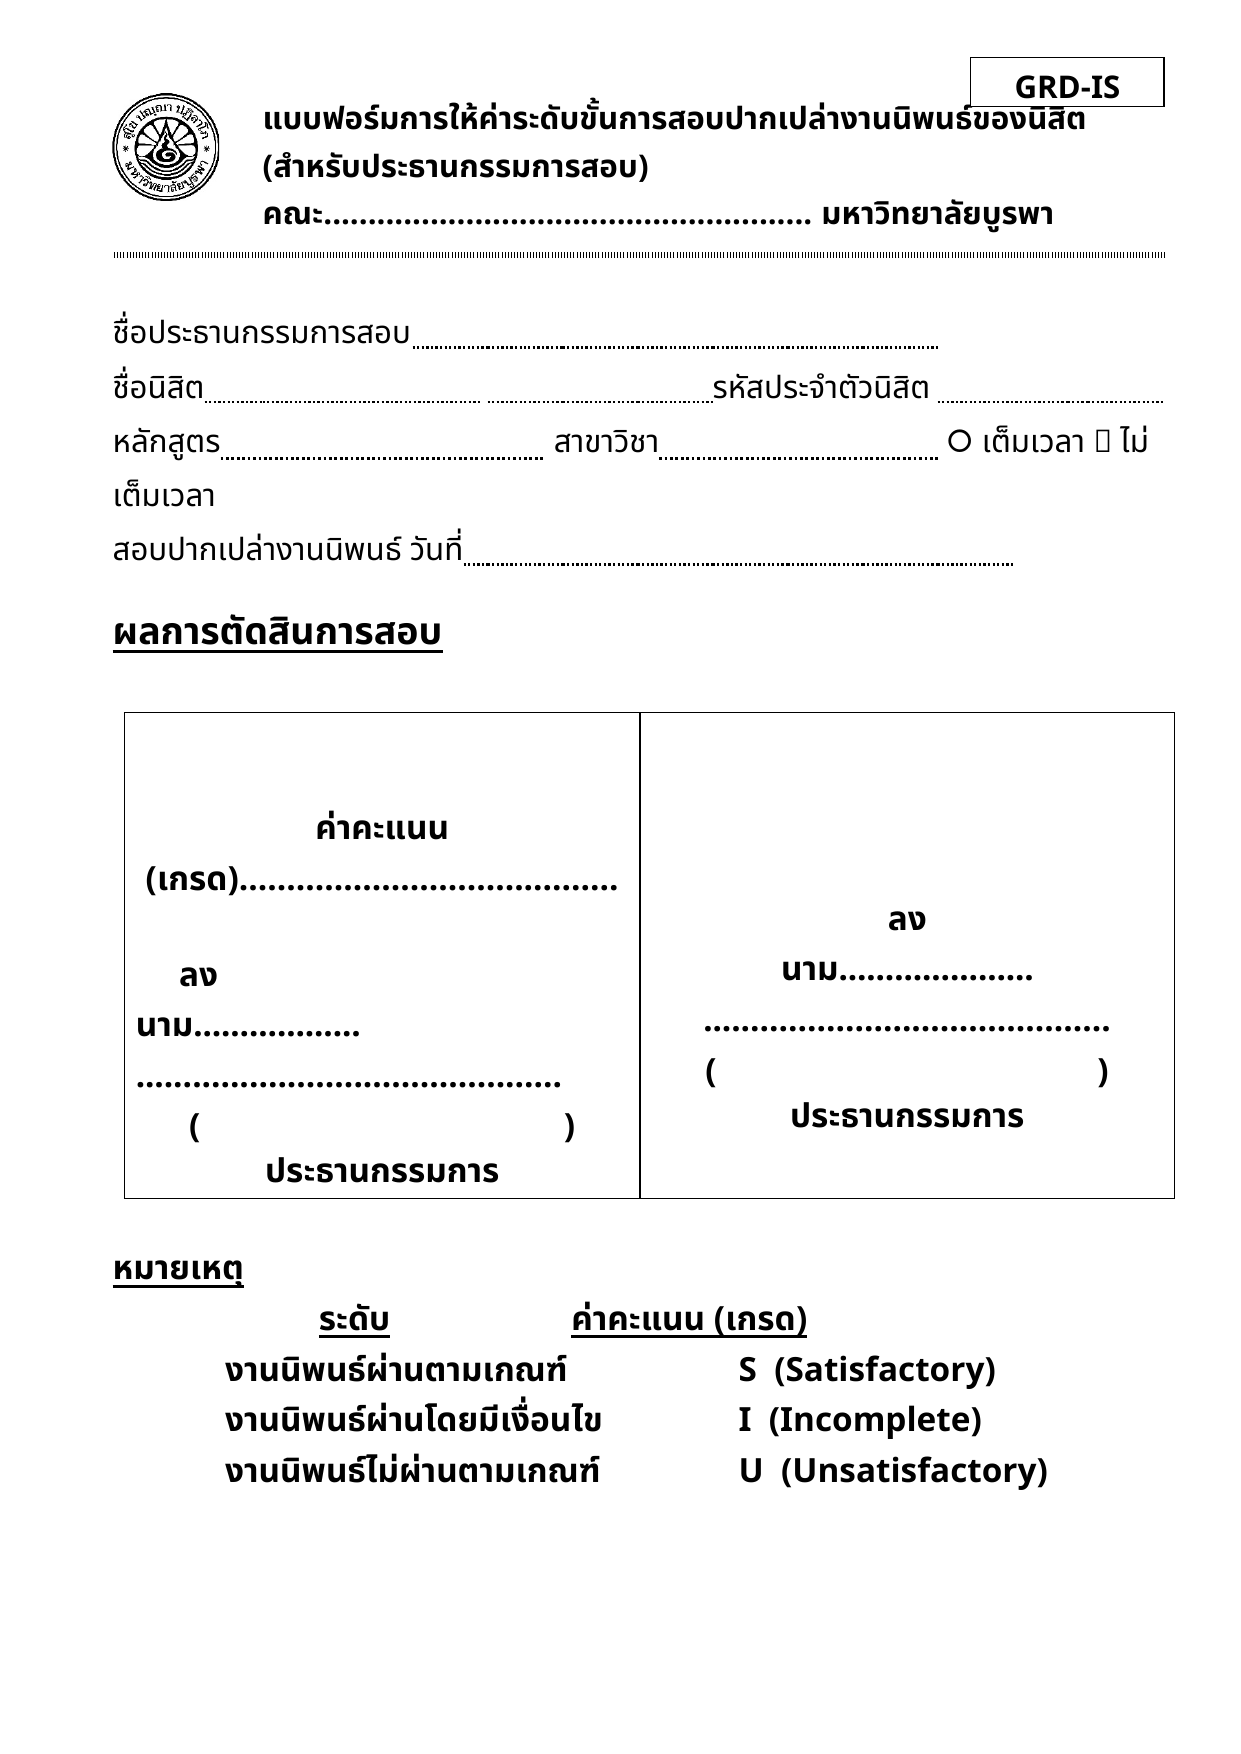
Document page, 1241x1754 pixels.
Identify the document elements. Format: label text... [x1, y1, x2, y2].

text งานนิพนธ์ผ่านตามเกณฑ์ S (Satisfactory) [112, 1345, 1165, 1396]
text แบบฟอร์มการให้ค่าระดับขั้นการสอบปากเปล่างานนิพนธ์ของนิสิต [112, 97, 1165, 144]
text (สำหรับประธานกรรมการสอบ) [112, 144, 1165, 191]
subtitle สอบปากเปล่างานนิพนธ์ วันที่ [112, 527, 1165, 575]
text ชื่อนิสิต รหัสประจำตัวนิสิต [112, 365, 1165, 412]
text ระดับ ค่าคะแนน (เกรด) [112, 1295, 1165, 1345]
text งานนิพนธ์ไม่ผ่านตามเกณฑ์ U (Unsatisfactory) [112, 1447, 1165, 1497]
picture [112, 93, 220, 97]
text ผลการตัดสินการสอบ [112, 604, 1165, 661]
table_header ลงนาม…………………….………………………………… ( ) ประธานกรรมการ [641, 713, 1174, 1198]
text หลักสูตร สาขาวิชา เต็มเวลา ไม่เต็มเวลา [112, 419, 1165, 521]
text คณะ....................................................... มหาวิทยาลัยบูรพา [112, 191, 1165, 239]
text ชื่อประธานกรรมการสอบ [112, 311, 1165, 358]
text หมายเหตุ [112, 1244, 1165, 1295]
table_header ค่าคะแนน (เกรด)……………………………….… ลงนาม…………………..........………..………………… ( ) ประธานกรรมการ [125, 713, 639, 1198]
text งานนิพนธ์ผ่านโดยมีเงื่อนไข I (Incomplete) [112, 1396, 1165, 1447]
